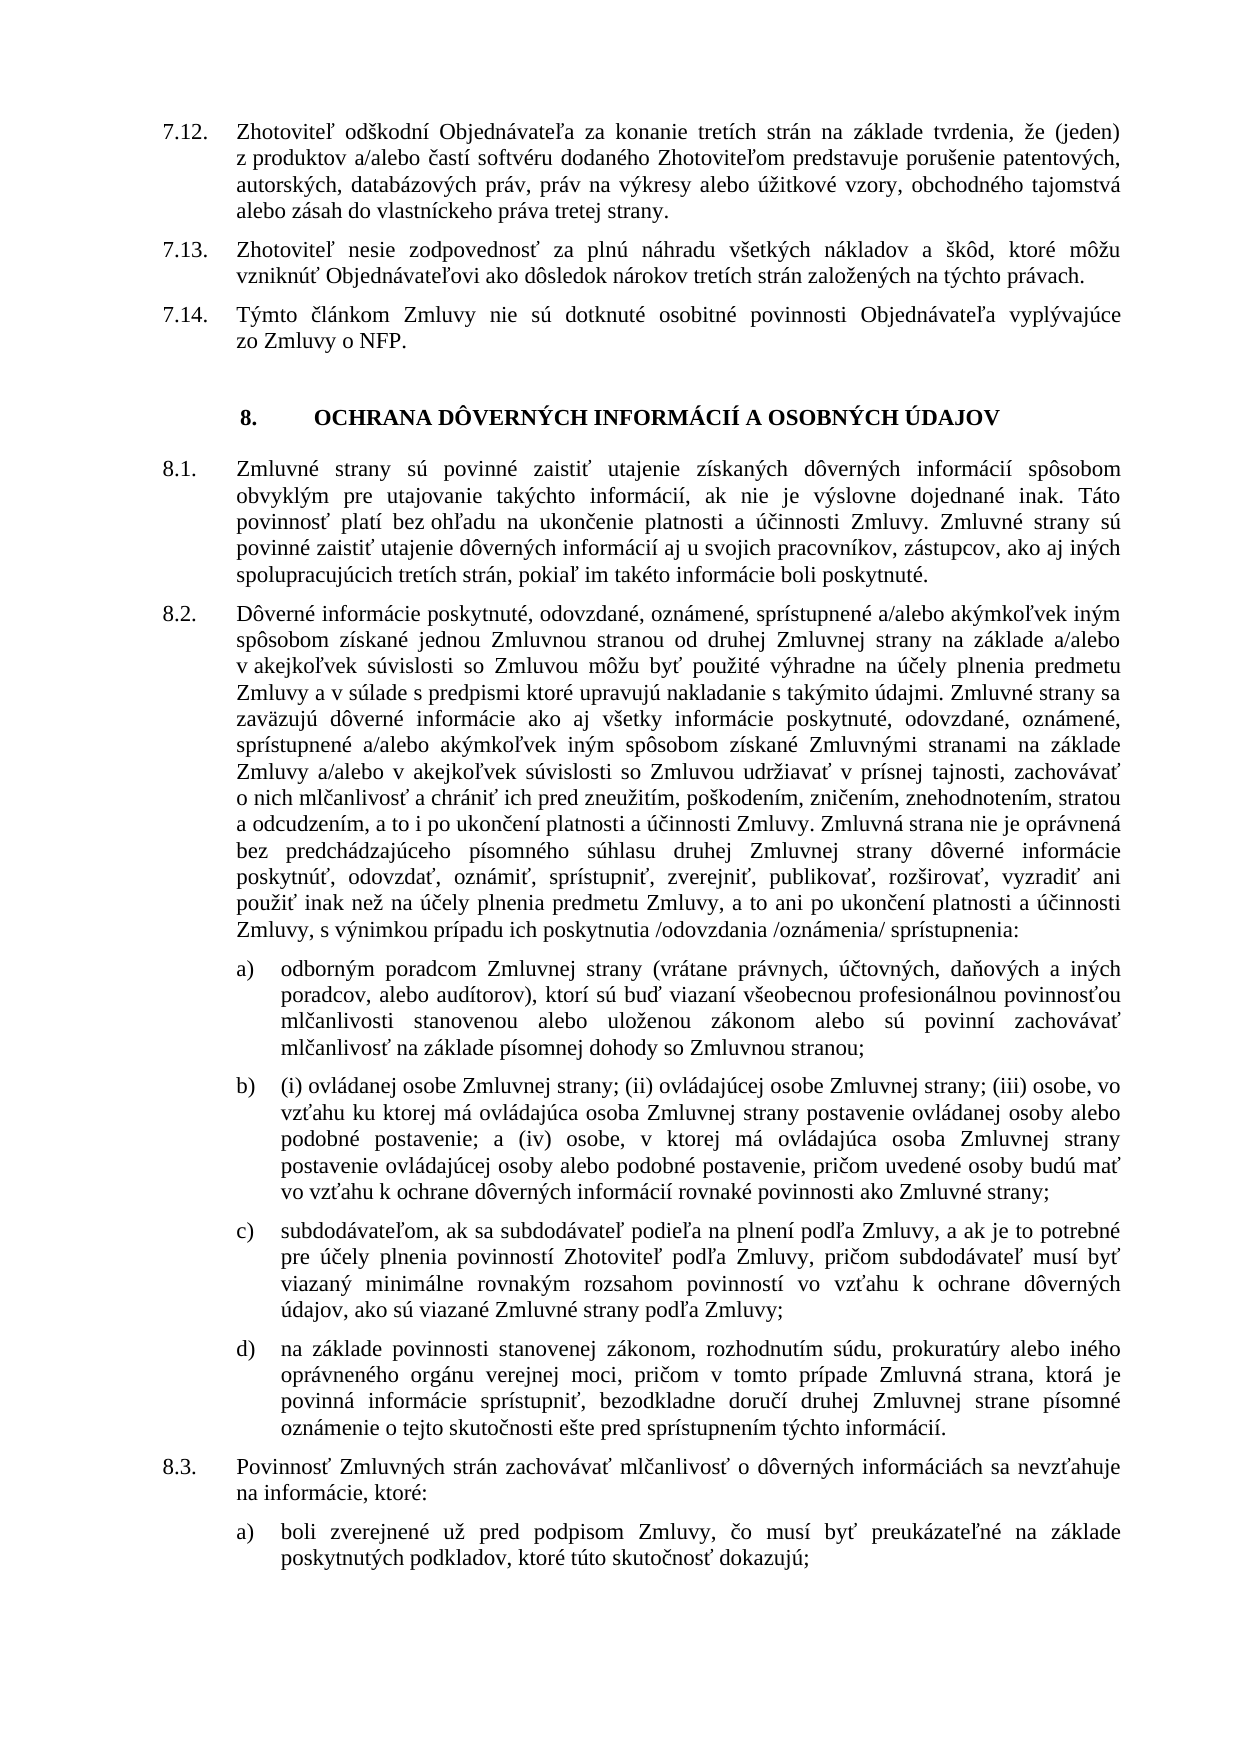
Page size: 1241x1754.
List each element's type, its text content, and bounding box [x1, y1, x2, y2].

list Zhotoviteľ nesie zodpovednosť za plnú náhradu všetkých nákladov a škôd, ktoré môžu vzniknúť Objednávateľovi ako dôsledok nárokov tretích strán založených na týchto právach. [162, 236, 1122, 289]
list Zhotoviteľ odškodní Objednávateľa za konanie tretích strán na základe tvrdenia, že (jeden) z produktov a/alebo častí softvéru dodaného Zhotoviteľom predstavuje porušenie patentových, autorských, databázových práv, práv na výkresy alebo úžitkové vzory, obchodného tajomstvá alebo zásah do vlastníckeho práva tretej strany. [162, 118, 1122, 223]
list Povinnosť Zmluvných strán zachovávať mlčanlivosť o dôverných informáciách sa nevzťahuje na informácie, ktoré: [162, 1453, 1122, 1505]
list na základe povinnosti stanovenej zákonom, rozhodnutím súdu, prokuratúry alebo iného oprávneného orgánu verejnej moci, pričom v tomto prípade Zmluvná strana, ktorá je povinná informácie sprístupniť, bezodkladne doručí druhej Zmluvnej strane písomné oznámenie o tejto skutočnosti ešte pred sprístupnením týchto informácií. [236, 1335, 1122, 1440]
list (i) ovládanej osobe Zmluvnej strany; (ii) ovládajúcej osobe Zmluvnej strany; (iii) osobe, vo vzťahu ku ktorej má ovládajúca osoba Zmluvnej strany postavenie ovládanej osoby alebo podobné postavenie; a (iv) osobe, v ktorej má ovládajúca osoba Zmluvnej strany postavenie ovládajúcej osoby alebo podobné postavenie, pričom uvedené osoby budú mať vo vzťahu k ochrane dôverných informácií rovnaké povinnosti ako Zmluvné strany; [236, 1073, 1122, 1204]
list Týmto článkom Zmluvy nie sú dotknuté osobitné povinnosti Objednávateľa vyplývajúce zo Zmluvy o NFP. [162, 301, 1122, 354]
list subdodávateľom, ak sa subdodávateľ podieľa na plnení podľa Zmluvy, a ak je to potrebné pre účely plnenia povinností Zhotoviteľ podľa Zmluvy, pričom subdodávateľ musí byť viazaný minimálne rovnakým rozsahom povinností vo vzťahu k ochrane dôverných údajov, ako sú viazané Zmluvné strany podľa Zmluvy; [236, 1217, 1122, 1322]
list odborným poradcom Zmluvnej strany (vrátane právnych, účtovných, daňových a iných poradcov, alebo audítorov), ktorí sú buď viazaní všeobecnou profesionálnou povinnosťou mlčanlivosti stanovenou alebo uloženou zákonom alebo sú povinní zachovávať mlčanlivosť na základe písomnej dohody so Zmluvnou stranou; [236, 955, 1122, 1060]
list Zmluvné strany sú povinné zaistiť utajenie získaných dôverných informácií spôsobom obvyklým pre utajovanie takýchto informácií, ak nie je výslovne dojednané inak. Táto povinnosť platí bez ohľadu na ukončenie platnosti a účinnosti Zmluvy. Zmluvné strany sú povinné zaistiť utajenie dôverných informácií aj u svojich pracovníkov, zástupcov, ako aj iných spolupracujúcich tretích strán, pokiaľ im takéto informácie boli poskytnuté. [162, 455, 1122, 587]
list OCHRANA DÔVERNÝCH INFORMÁCIÍ A OSOBNÝCH ÚDAJOV [118, 404, 1122, 430]
list boli zverejnené už pred podpisom Zmluvy, čo musí byť preukázateľné na základe poskytnutých podkladov, ktoré túto skutočnosť dokazujú; [236, 1518, 1122, 1571]
list Dôverné informácie poskytnuté, odovzdané, oznámené, sprístupnené a/alebo akýmkoľvek iným spôsobom získané jednou Zmluvnou stranou od druhej Zmluvnej strany na základe a/alebo v akejkoľvek súvislosti so Zmluvou môžu byť použité výhradne na účely plnenia predmetu Zmluvy a v súlade s predpismi ktoré upravujú nakladanie s takýmito údajmi. Zmluvné strany sa zaväzujú dôverné informácie ako aj všetky informácie poskytnuté, odovzdané, oznámené, sprístupnené a/alebo akýmkoľvek iným spôsobom získané Zmluvnými stranami na základe Zmluvy a/alebo v akejkoľvek súvislosti so Zmluvou udržiavať v prísnej tajnosti, zachovávať o nich mlčanlivosť a chrániť ich pred zneužitím, poškodením, zničením, znehodnotením, stratou a odcudzením, a to i po ukončení platnosti a účinnosti Zmluvy. Zmluvná strana nie je oprávnená bez predchádzajúceho písomného súhlasu druhej Zmluvnej strany dôverné informácie poskytnúť, odovzdať, oznámiť, sprístupniť, zverejniť, publikovať, rozširovať, vyzradiť ani použiť inak než na účely plnenia predmetu Zmluvy, a to ani po ukončení platnosti a účinnosti Zmluvy, s výnimkou prípadu ich poskytnutia /odovzdania /oznámenia/ sprístupnenia: [162, 599, 1122, 942]
